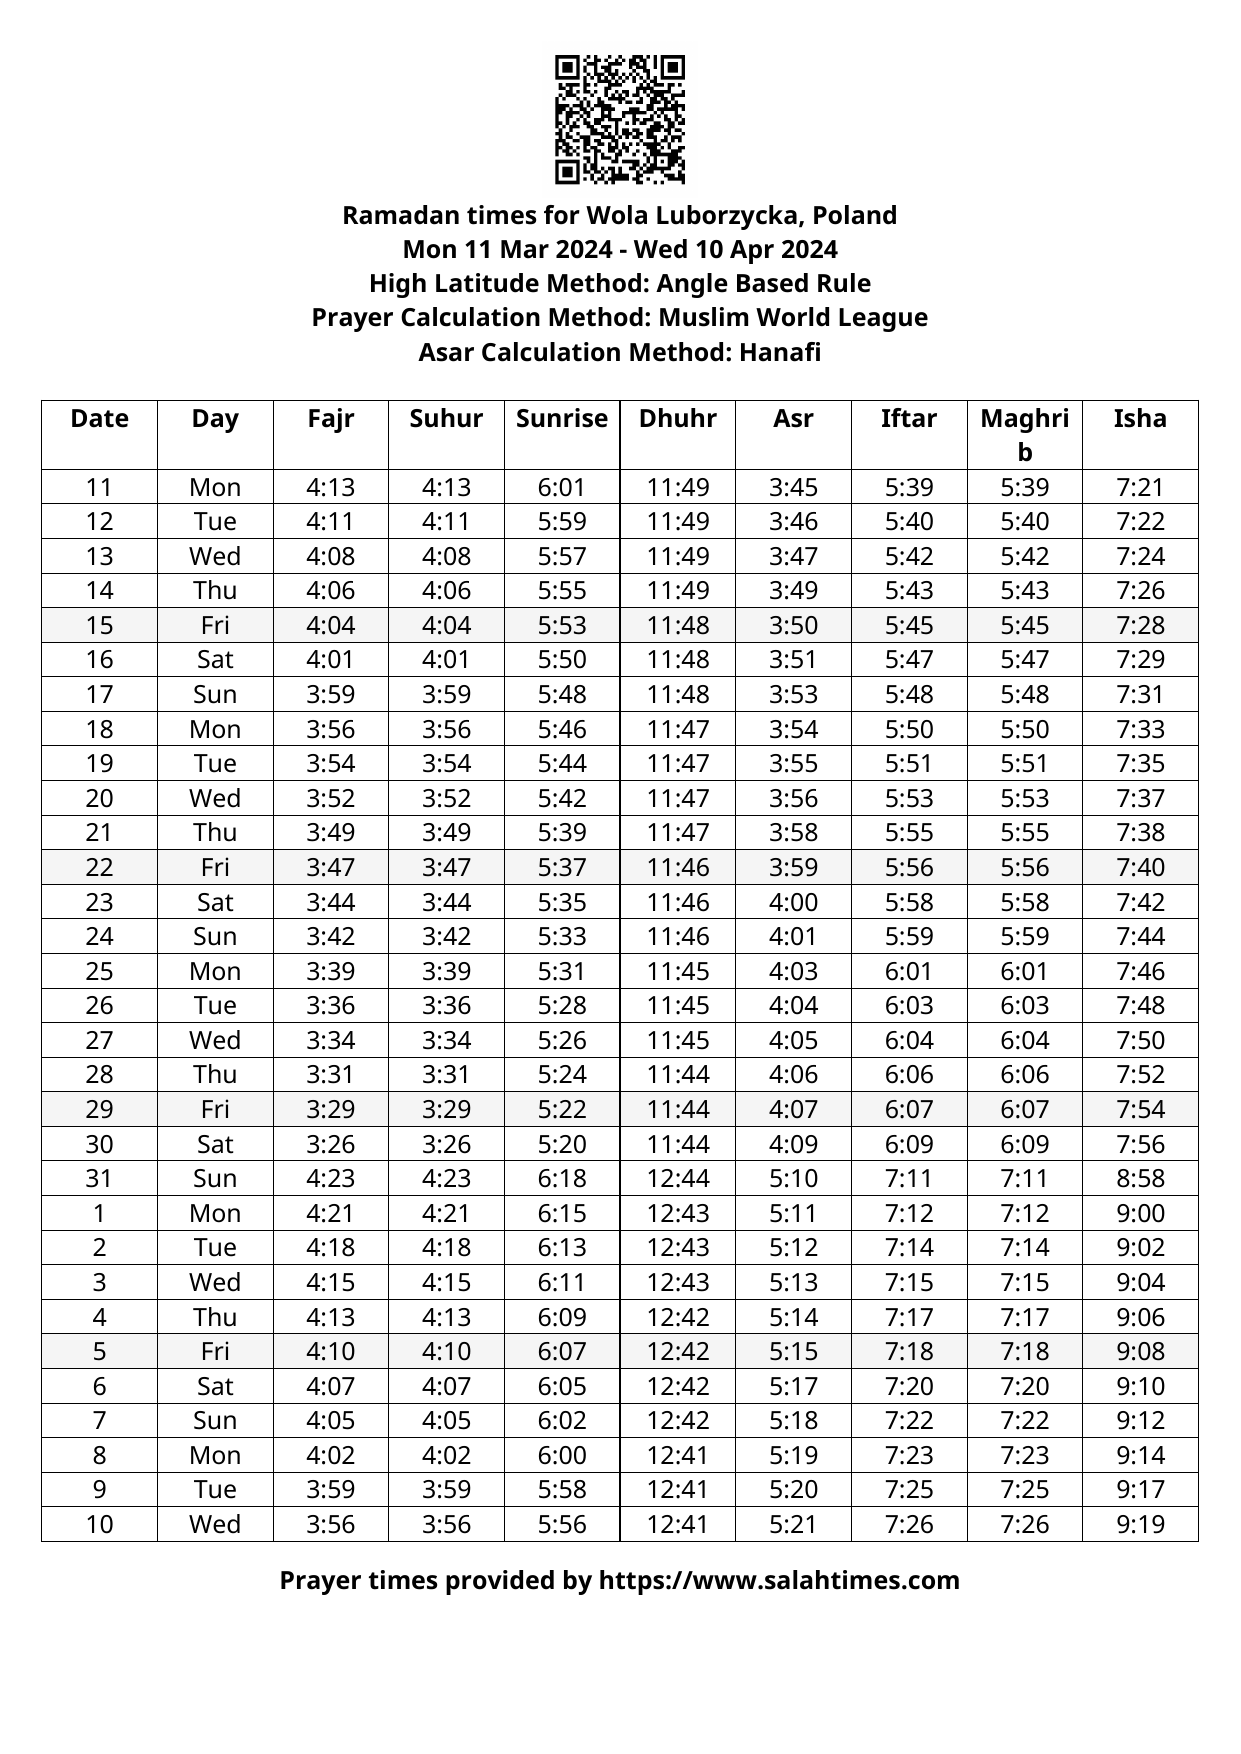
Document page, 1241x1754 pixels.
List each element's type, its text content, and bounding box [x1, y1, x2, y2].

table_cell 6:05 [505, 1369, 619, 1402]
table_cell 4:10 [389, 1334, 504, 1368]
table_cell 4:07 [389, 1369, 504, 1402]
table_cell 16 [42, 643, 157, 676]
table_cell 3:53 [736, 677, 851, 711]
table_cell 4:05 [274, 1404, 388, 1437]
table_cell 9:10 [1083, 1369, 1198, 1402]
table_cell 11:44 [621, 1127, 735, 1160]
table_cell 9:19 [1083, 1507, 1198, 1541]
table_cell 4:10 [274, 1334, 388, 1368]
table_cell 5:17 [736, 1369, 851, 1402]
table_cell 6:03 [968, 989, 1082, 1022]
table_cell 4:02 [389, 1438, 504, 1472]
text Ramadan times for Wola Luborzycka, Poland [42, 198, 1198, 232]
table_cell 5:14 [736, 1300, 851, 1333]
table_cell 18 [42, 712, 157, 745]
table_cell 19 [42, 746, 157, 780]
table_cell 5:46 [505, 712, 619, 745]
table_cell 5:59 [968, 919, 1082, 953]
table_cell 11:45 [621, 1023, 735, 1057]
table_cell 6:18 [505, 1161, 619, 1195]
table_cell 4:18 [274, 1231, 388, 1264]
table_cell 3:47 [736, 539, 851, 572]
table_cell 7:18 [968, 1334, 1082, 1368]
table_cell 4:07 [736, 1092, 851, 1126]
table_cell 4:23 [389, 1161, 504, 1195]
table_cell 6:07 [505, 1334, 619, 1368]
table_cell 5:58 [505, 1473, 619, 1506]
table_cell 5:13 [736, 1265, 851, 1299]
table_cell 5:44 [505, 746, 619, 780]
table_cell 6:02 [505, 1404, 619, 1437]
table_cell 5:50 [852, 712, 967, 745]
table_cell Fri [158, 608, 273, 642]
table_cell 11:46 [621, 885, 735, 918]
table_cell 4:13 [389, 1300, 504, 1333]
table_cell 7:31 [1083, 677, 1198, 711]
table_cell 23 [42, 885, 157, 918]
table_cell 4:13 [389, 470, 504, 503]
table_cell 11:46 [621, 919, 735, 953]
table_cell 12:43 [621, 1231, 735, 1264]
table_cell Wed [158, 539, 273, 572]
table_cell 4:18 [389, 1231, 504, 1264]
table_cell 11:49 [621, 574, 735, 607]
table_cell 4:21 [274, 1196, 388, 1229]
table_cell 7:26 [968, 1507, 1082, 1541]
table_cell 5:22 [505, 1092, 619, 1126]
table_cell 4:06 [389, 574, 504, 607]
table_cell 5:50 [505, 643, 619, 676]
table_cell 5:43 [852, 574, 967, 607]
table_cell Wed [158, 1507, 273, 1541]
table_cell 6:09 [968, 1127, 1082, 1160]
table_cell 11:48 [621, 608, 735, 642]
table_cell Sun [158, 677, 273, 711]
table_cell 5:47 [852, 643, 967, 676]
table_cell 5:12 [736, 1231, 851, 1264]
table_cell 6:09 [852, 1127, 967, 1160]
table_cell 7:17 [852, 1300, 967, 1333]
table_cell 5:53 [968, 781, 1082, 814]
table_header Maghrib [968, 401, 1082, 469]
table_cell 6:07 [968, 1092, 1082, 1126]
table_cell 5:39 [505, 816, 619, 849]
table_cell 6:01 [968, 954, 1082, 987]
table_cell 11:49 [621, 470, 735, 503]
table_cell 5 [42, 1334, 157, 1368]
table_cell 21 [42, 816, 157, 849]
table_cell 6 [42, 1369, 157, 1402]
table_cell Thu [158, 1300, 273, 1333]
table_cell 3:54 [274, 746, 388, 780]
table_cell 5:50 [968, 712, 1082, 745]
table_cell 6:01 [852, 954, 967, 987]
table_cell Mon [158, 1438, 273, 1472]
table_cell 7:40 [1083, 850, 1198, 884]
table_cell 3:42 [274, 919, 388, 953]
table_cell 4:02 [274, 1438, 388, 1472]
table_cell 9:14 [1083, 1438, 1198, 1472]
table_cell 5:24 [505, 1058, 619, 1091]
table_cell 5:47 [968, 643, 1082, 676]
table_cell 7:17 [968, 1300, 1082, 1333]
table_cell 5:21 [736, 1507, 851, 1541]
table_cell 3:29 [274, 1092, 388, 1126]
table_header Iftar [852, 401, 967, 469]
table_cell 6:03 [852, 989, 967, 1022]
text Mon 11 Mar 2024 - Wed 10 Apr 2024 [42, 232, 1198, 266]
table_cell 12 [42, 504, 157, 538]
table_cell 5:48 [852, 677, 967, 711]
table_cell 5:20 [736, 1473, 851, 1506]
table_cell Fri [158, 1092, 273, 1126]
table_header Suhur [389, 401, 504, 469]
table_cell 3:44 [274, 885, 388, 918]
table_cell Tue [158, 1473, 273, 1506]
table_cell 5:18 [736, 1404, 851, 1437]
table_cell 5:58 [852, 885, 967, 918]
table_cell 3:44 [389, 885, 504, 918]
table_cell 4:03 [736, 954, 851, 987]
table_header Asr [736, 401, 851, 469]
table_cell 5:39 [968, 470, 1082, 503]
table_cell 3:56 [389, 1507, 504, 1541]
table_cell 5:40 [968, 504, 1082, 538]
table_cell 7:14 [852, 1231, 967, 1264]
table_cell 7:11 [968, 1161, 1082, 1195]
table_cell 3:36 [274, 989, 388, 1022]
table_cell 5:39 [852, 470, 967, 503]
table_cell 6:07 [852, 1092, 967, 1126]
table_cell 11:44 [621, 1092, 735, 1126]
text Prayer times provided by https://www.salahtimes.com [42, 1563, 1198, 1597]
table_cell 7:12 [968, 1196, 1082, 1229]
table_cell 4:04 [274, 608, 388, 642]
table_cell 6:01 [505, 470, 619, 503]
table_header Fajr [274, 401, 388, 469]
table_cell 12:41 [621, 1507, 735, 1541]
table_cell 3:54 [736, 712, 851, 745]
table_cell 5:26 [505, 1023, 619, 1057]
table_cell 3:59 [736, 850, 851, 884]
table_cell 7:22 [1083, 504, 1198, 538]
table_cell 4:05 [736, 1023, 851, 1057]
table_cell 6:06 [968, 1058, 1082, 1091]
table_header Dhuhr [621, 401, 735, 469]
table_cell 13 [42, 539, 157, 572]
table_cell 7:23 [968, 1438, 1082, 1472]
table_cell 5:59 [852, 919, 967, 953]
table_cell Wed [158, 1265, 273, 1299]
table_cell 5:37 [505, 850, 619, 884]
table_cell 11 [42, 470, 157, 503]
table_cell 5:19 [736, 1438, 851, 1472]
table_cell 5:55 [968, 816, 1082, 849]
table_cell Tue [158, 504, 273, 538]
table_cell 5:53 [505, 608, 619, 642]
table_cell 5:56 [505, 1507, 619, 1541]
table_cell 9 [42, 1473, 157, 1506]
table_cell 5:51 [852, 746, 967, 780]
table_cell 5:48 [505, 677, 619, 711]
table_cell 5:51 [968, 746, 1082, 780]
table_cell Thu [158, 816, 273, 849]
table_cell 28 [42, 1058, 157, 1091]
table_cell 5:45 [852, 608, 967, 642]
table_cell 3:36 [389, 989, 504, 1022]
table_cell 5:20 [505, 1127, 619, 1160]
table_cell 1 [42, 1196, 157, 1229]
table_cell 29 [42, 1092, 157, 1126]
table_cell 31 [42, 1161, 157, 1195]
table_cell 12:41 [621, 1473, 735, 1506]
table_cell Mon [158, 1196, 273, 1229]
table_cell Sun [158, 919, 273, 953]
table_cell 7:29 [1083, 643, 1198, 676]
table_cell 4:15 [389, 1265, 504, 1299]
table_cell Sun [158, 1404, 273, 1437]
table_cell 7:18 [852, 1334, 967, 1368]
text Prayer Calculation Method: Muslim World League [42, 300, 1198, 334]
table_cell 7:35 [1083, 746, 1198, 780]
table_cell 7:26 [1083, 574, 1198, 607]
table_cell 11:45 [621, 989, 735, 1022]
table_cell 15 [42, 608, 157, 642]
table_cell 6:06 [852, 1058, 967, 1091]
table_cell 9:04 [1083, 1265, 1198, 1299]
picture [542, 41, 699, 198]
table_cell 26 [42, 989, 157, 1022]
table_cell 7:14 [968, 1231, 1082, 1264]
table_cell 3:56 [274, 712, 388, 745]
table_cell 22 [42, 850, 157, 884]
table_cell 12:44 [621, 1161, 735, 1195]
table_cell 3:54 [389, 746, 504, 780]
table_cell 11:47 [621, 816, 735, 849]
table_cell 3:31 [389, 1058, 504, 1091]
table_cell 12:43 [621, 1196, 735, 1229]
table_cell 11:49 [621, 504, 735, 538]
table_cell 4:08 [389, 539, 504, 572]
table_header Sunrise [505, 401, 619, 469]
table_cell 4:23 [274, 1161, 388, 1195]
table_cell 7:26 [852, 1507, 967, 1541]
table_cell 4 [42, 1300, 157, 1333]
table_cell 3:26 [274, 1127, 388, 1160]
table_cell 3:39 [274, 954, 388, 987]
table_cell 7:52 [1083, 1058, 1198, 1091]
table_cell 5:11 [736, 1196, 851, 1229]
table_cell 11:45 [621, 954, 735, 987]
table_cell 7:46 [1083, 954, 1198, 987]
table_cell 11:47 [621, 712, 735, 745]
table_cell 6:11 [505, 1265, 619, 1299]
table_cell 2 [42, 1231, 157, 1264]
table_cell 3:51 [736, 643, 851, 676]
table_cell 3:31 [274, 1058, 388, 1091]
table_cell 7:28 [1083, 608, 1198, 642]
table_cell 12:42 [621, 1300, 735, 1333]
table_cell 5:35 [505, 885, 619, 918]
table_cell 7:21 [1083, 470, 1198, 503]
table_cell 30 [42, 1127, 157, 1160]
table_cell 5:42 [852, 539, 967, 572]
table_cell 10 [42, 1507, 157, 1541]
table_header Day [158, 401, 273, 469]
table_cell 4:13 [274, 470, 388, 503]
table_cell 3:52 [274, 781, 388, 814]
table_cell Thu [158, 574, 273, 607]
table_cell 5:40 [852, 504, 967, 538]
table_cell 4:01 [389, 643, 504, 676]
table_cell 4:00 [736, 885, 851, 918]
table_cell 7:42 [1083, 885, 1198, 918]
table_cell 7:50 [1083, 1023, 1198, 1057]
table_cell 5:45 [968, 608, 1082, 642]
table_cell Mon [158, 712, 273, 745]
table_header Isha [1083, 401, 1198, 469]
table_cell 7 [42, 1404, 157, 1437]
table_cell 3:34 [389, 1023, 504, 1057]
table_cell 7:22 [968, 1404, 1082, 1437]
table_cell 9:12 [1083, 1404, 1198, 1437]
table_cell 3:58 [736, 816, 851, 849]
table_cell 5:28 [505, 989, 619, 1022]
table_cell 12:42 [621, 1334, 735, 1368]
table_cell 3:59 [389, 1473, 504, 1506]
table_cell 7:23 [852, 1438, 967, 1472]
table_cell Sat [158, 885, 273, 918]
table_cell 4:05 [389, 1404, 504, 1437]
table_cell 7:20 [968, 1369, 1082, 1402]
table_cell 6:09 [505, 1300, 619, 1333]
table_cell 25 [42, 954, 157, 987]
table_cell 3:59 [274, 677, 388, 711]
table_cell 3:45 [736, 470, 851, 503]
table_cell Sat [158, 1127, 273, 1160]
table_cell 7:22 [852, 1404, 967, 1437]
table_cell 7:15 [852, 1265, 967, 1299]
table_cell 4:01 [736, 919, 851, 953]
table_cell 5:58 [968, 885, 1082, 918]
table_cell 5:42 [968, 539, 1082, 572]
text Asar Calculation Method: Hanafi [42, 334, 1198, 368]
table_cell 6:13 [505, 1231, 619, 1264]
table_cell 27 [42, 1023, 157, 1057]
table_cell 7:44 [1083, 919, 1198, 953]
table_cell 3:26 [389, 1127, 504, 1160]
table_cell 7:24 [1083, 539, 1198, 572]
table_header Date [42, 401, 157, 469]
table_cell 5:56 [968, 850, 1082, 884]
table_cell 7:15 [968, 1265, 1082, 1299]
table_cell 3:56 [736, 781, 851, 814]
table_cell 5:53 [852, 781, 967, 814]
table_cell Sun [158, 1161, 273, 1195]
table_cell 5:59 [505, 504, 619, 538]
table_cell 3:42 [389, 919, 504, 953]
table_cell 11:49 [621, 539, 735, 572]
table_cell 4:11 [274, 504, 388, 538]
table_cell 3:39 [389, 954, 504, 987]
table_cell 11:46 [621, 850, 735, 884]
table_cell 6:00 [505, 1438, 619, 1472]
table_cell 3:47 [389, 850, 504, 884]
table_cell 7:11 [852, 1161, 967, 1195]
table_cell Mon [158, 954, 273, 987]
table_cell 12:42 [621, 1369, 735, 1402]
table_cell 7:25 [852, 1473, 967, 1506]
table_cell 8 [42, 1438, 157, 1472]
table_cell 4:15 [274, 1265, 388, 1299]
table_cell 4:11 [389, 504, 504, 538]
table_cell 5:31 [505, 954, 619, 987]
table_cell 11:44 [621, 1058, 735, 1091]
table_cell 4:21 [389, 1196, 504, 1229]
table_cell 7:54 [1083, 1092, 1198, 1126]
table_cell 20 [42, 781, 157, 814]
table_cell 4:09 [736, 1127, 851, 1160]
table_cell 11:47 [621, 746, 735, 780]
table_cell 12:42 [621, 1404, 735, 1437]
table_cell Wed [158, 781, 273, 814]
table_cell 4:04 [389, 608, 504, 642]
table_cell 3:56 [274, 1507, 388, 1541]
table_cell 11:47 [621, 781, 735, 814]
table_cell 3:49 [274, 816, 388, 849]
table_cell 5:48 [968, 677, 1082, 711]
table_cell 5:33 [505, 919, 619, 953]
table_cell 12:41 [621, 1438, 735, 1472]
table_cell 3:59 [389, 677, 504, 711]
table_cell 9:06 [1083, 1300, 1198, 1333]
table_cell 3:59 [274, 1473, 388, 1506]
table_cell 5:57 [505, 539, 619, 572]
table_cell 12:43 [621, 1265, 735, 1299]
table_cell Fri [158, 1334, 273, 1368]
table_cell 5:55 [505, 574, 619, 607]
table_cell 6:04 [852, 1023, 967, 1057]
table_cell 7:20 [852, 1369, 967, 1402]
table_cell 3:34 [274, 1023, 388, 1057]
table_cell 4:06 [736, 1058, 851, 1091]
table_cell 7:38 [1083, 816, 1198, 849]
table_cell Sat [158, 643, 273, 676]
table_cell 11:48 [621, 643, 735, 676]
table_cell 4:13 [274, 1300, 388, 1333]
table_cell 3:46 [736, 504, 851, 538]
table_cell Tue [158, 989, 273, 1022]
table_cell 4:08 [274, 539, 388, 572]
table_cell 7:37 [1083, 781, 1198, 814]
table_cell Sat [158, 1369, 273, 1402]
table_cell 3:56 [389, 712, 504, 745]
table_cell Fri [158, 850, 273, 884]
table_cell 3:29 [389, 1092, 504, 1126]
table_cell Thu [158, 1058, 273, 1091]
table_cell 3:52 [389, 781, 504, 814]
table_cell 3 [42, 1265, 157, 1299]
table_cell 3:49 [736, 574, 851, 607]
table_cell 4:01 [274, 643, 388, 676]
table_cell 7:25 [968, 1473, 1082, 1506]
table_cell 5:42 [505, 781, 619, 814]
table_cell 5:10 [736, 1161, 851, 1195]
table_cell 5:55 [852, 816, 967, 849]
table_cell 7:48 [1083, 989, 1198, 1022]
table_cell 5:15 [736, 1334, 851, 1368]
table_cell 7:12 [852, 1196, 967, 1229]
table_cell Wed [158, 1023, 273, 1057]
table_cell 4:06 [274, 574, 388, 607]
table_cell 17 [42, 677, 157, 711]
table_cell 11:48 [621, 677, 735, 711]
table_cell 9:02 [1083, 1231, 1198, 1264]
table_cell 9:08 [1083, 1334, 1198, 1368]
table_cell 5:43 [968, 574, 1082, 607]
table_cell 6:04 [968, 1023, 1082, 1057]
table_cell 5:56 [852, 850, 967, 884]
table_cell 3:55 [736, 746, 851, 780]
table_cell 3:47 [274, 850, 388, 884]
table_cell 7:33 [1083, 712, 1198, 745]
table_cell 3:49 [389, 816, 504, 849]
text High Latitude Method: Angle Based Rule [42, 266, 1198, 300]
table_cell 4:07 [274, 1369, 388, 1402]
table_cell 4:04 [736, 989, 851, 1022]
table_cell 6:15 [505, 1196, 619, 1229]
table_cell Mon [158, 470, 273, 503]
table_cell 14 [42, 574, 157, 607]
table_cell Tue [158, 1231, 273, 1264]
table_cell 8:58 [1083, 1161, 1198, 1195]
table_cell 9:17 [1083, 1473, 1198, 1506]
table_cell 9:00 [1083, 1196, 1198, 1229]
table_cell 3:50 [736, 608, 851, 642]
table_cell 7:56 [1083, 1127, 1198, 1160]
table_cell Tue [158, 746, 273, 780]
table_cell 24 [42, 919, 157, 953]
